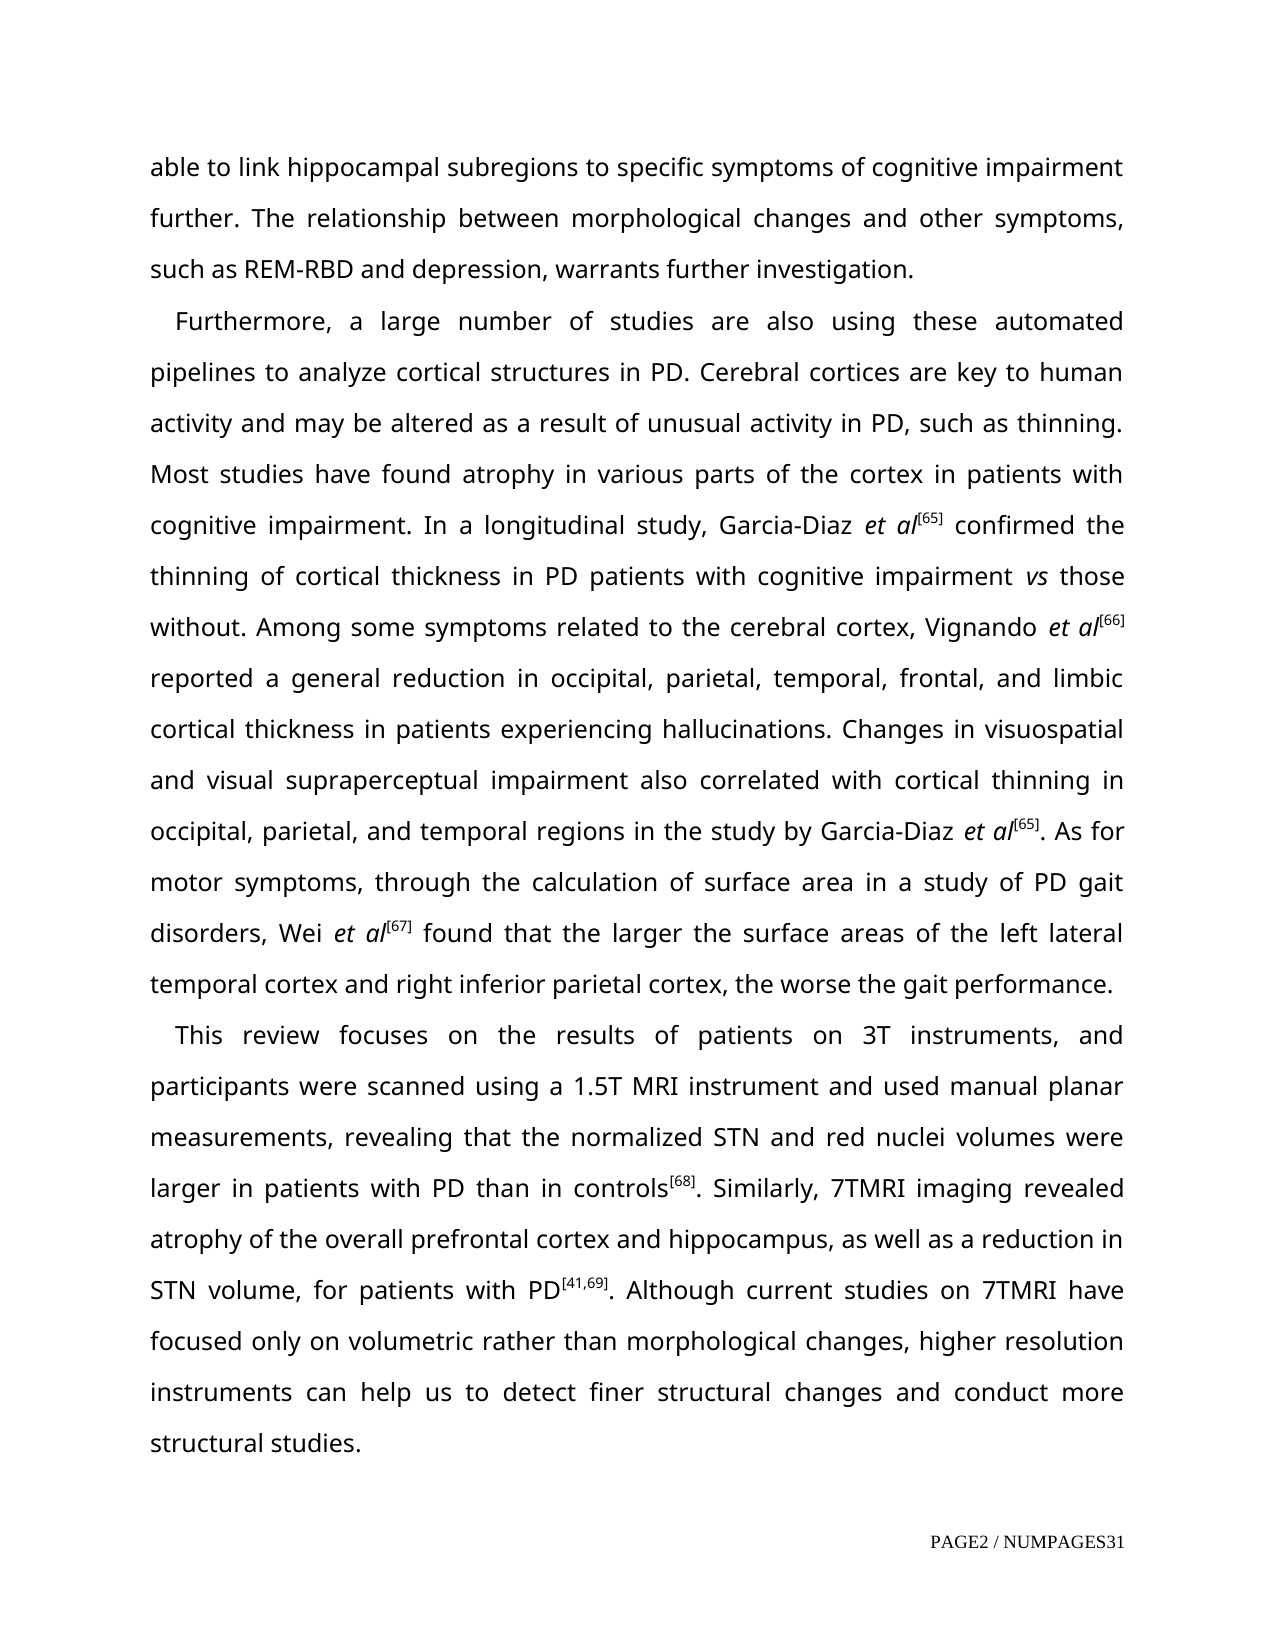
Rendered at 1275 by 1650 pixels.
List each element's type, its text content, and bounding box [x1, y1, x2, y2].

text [150, 150, 1125, 286]
text This review focuses on the results of patients on 3T instruments, and participants were scanned using a 1.5T MRI instrument and used manual planar measurements, revealing that the normalized STN and red nuclei volumes were larger in patients with PD than in controls[68]. Similarly, 7TMRI imaging revealed atrophy of the overall prefrontal cortex and hippocampus, as well as a reduction in STN volume, for patients with PD[41,69]. Although current studies on 7TMRI have focused only on volumetric rather than morphological changes, higher resolution instruments can help us to detect finer structural changes and conduct more structural studies. [150, 1018, 1125, 1460]
text Furthermore, a large number of studies are also using these automated pipelines to analyze cortical structures in PD. Cerebral cortices are key to human activity and may be altered as a result of unusual activity in PD, such as thinning. Most studies have found atrophy in various parts of the cortex in patients with cognitive impairment. In a longitudinal study, Garcia-Diaz et al[65] confirmed the thinning of cortical thickness in PD patients with cognitive impairment vs those without. Among some symptoms related to the cerebral cortex, Vignando et al[66] reported a general reduction in occipital, parietal, temporal, frontal, and limbic cortical thickness in patients experiencing hallucinations. Changes in visuospatial and visual supraperceptual impairment also correlated with cortical thinning in occipital, parietal, and temporal regions in the study by Garcia-Diaz et al[65]. As for motor symptoms, through the calculation of surface area in a study of PD gait disorders, Wei et al[67] found that the larger the surface areas of the left lateral temporal cortex and right inferior parietal cortex, the worse the gait performance. [150, 303, 1125, 1001]
